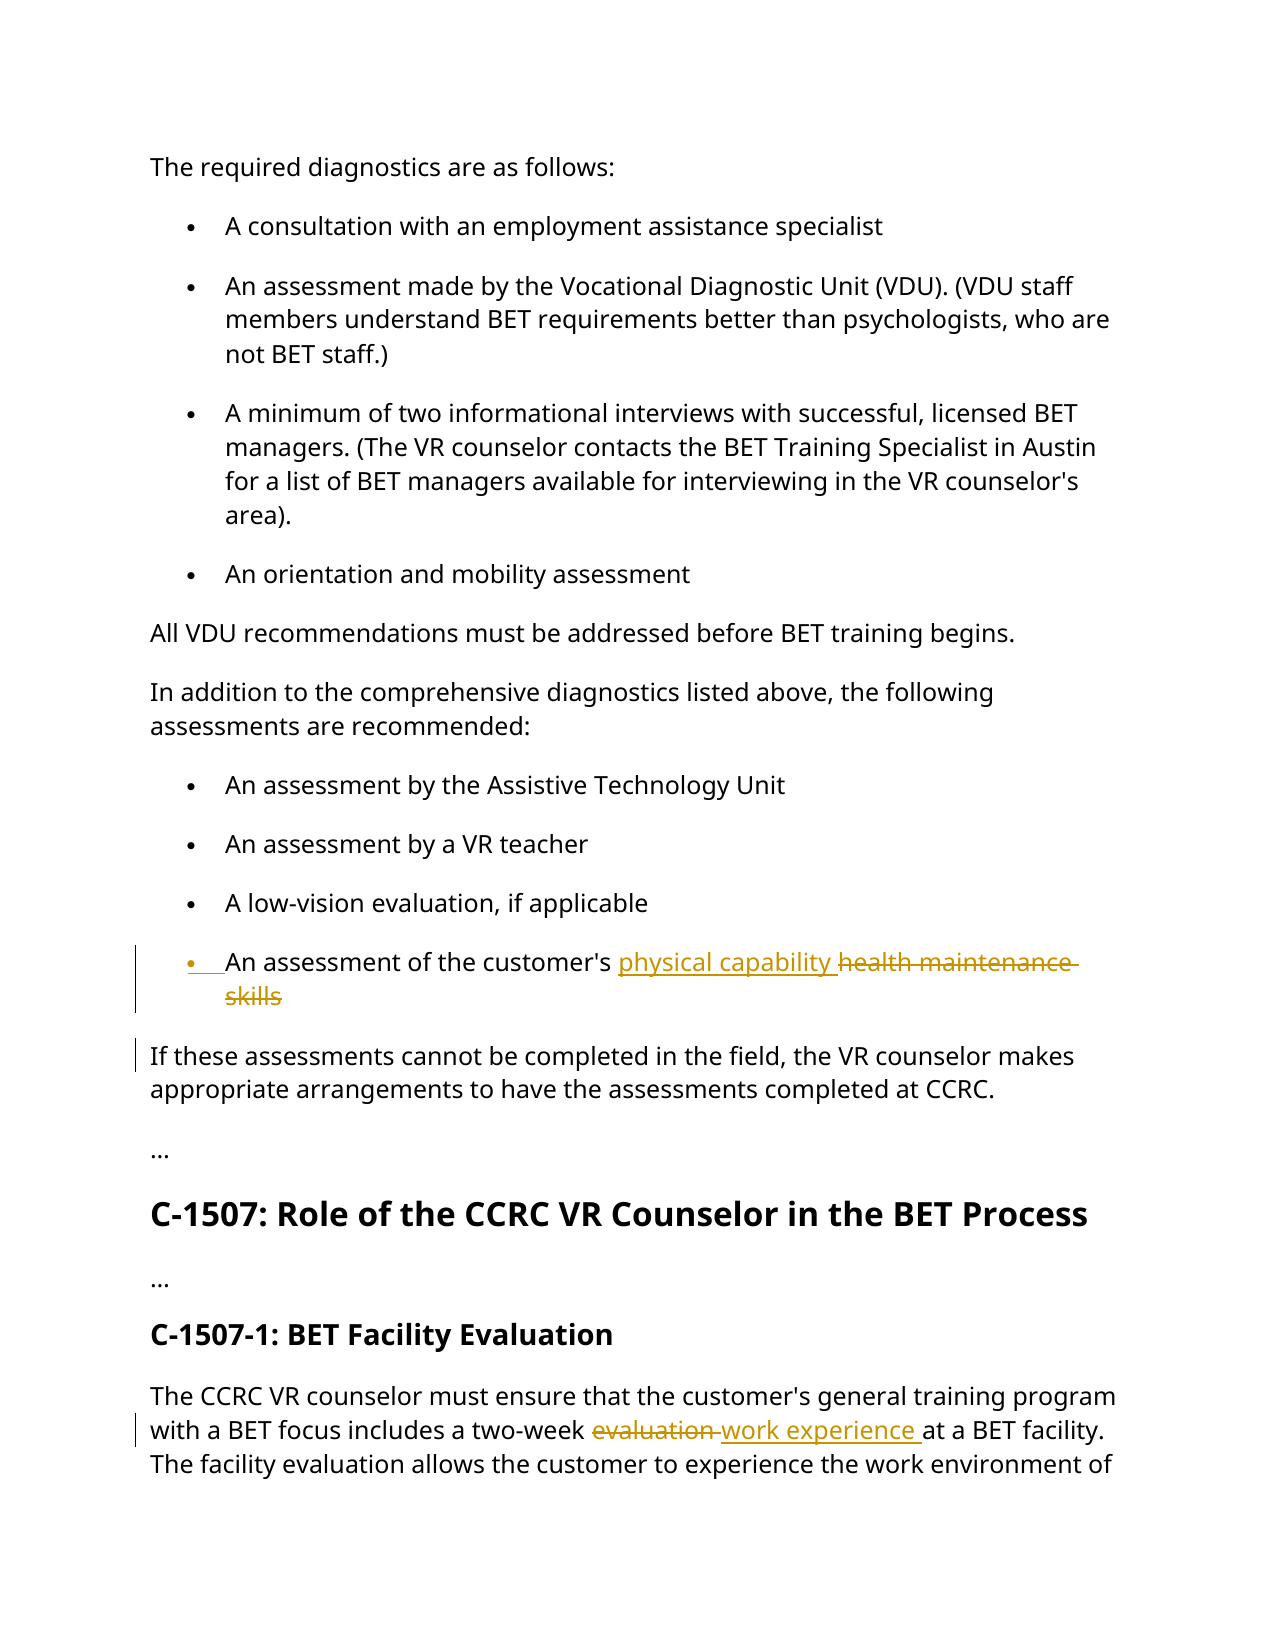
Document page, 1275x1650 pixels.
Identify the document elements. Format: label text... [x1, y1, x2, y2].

list An assessment by a VR teacher [187, 827, 1125, 861]
subtitle C-1507: Role of the CCRC VR Counselor in the BET Process [150, 1190, 1125, 1236]
list A low-vision evaluation, if applicable [187, 886, 1125, 920]
list An assessment made by the Vocational Diagnostic Unit (VDU). (VDU staff members understand BET requirements better than psychologists, who are not BET staff.) [187, 268, 1125, 370]
list A minimum of two informational interviews with successful, licensed BET managers. (The VR counselor contacts the BET Training Specialist in Austin for a list of BET managers available for interviewing in the VR counselor's area). [187, 395, 1125, 532]
text … [150, 1261, 1125, 1295]
text … [150, 1131, 1125, 1165]
text The required diagnostics are as follows: [150, 150, 1125, 184]
list A consultation with an employment assistance specialist [187, 209, 1125, 243]
list An assessment by the Assistive Technology Unit [187, 768, 1125, 802]
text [150, 1379, 1125, 1481]
text If these assessments cannot be completed in the field, the VR counselor makes appropriate arrangements to have the assessments completed at CCRC. [150, 1038, 1125, 1106]
text In addition to the comprehensive diagnostics listed above, the following assessments are recommended: [150, 675, 1125, 743]
subtitle C-1507-1: BET Facility Evaluation [150, 1314, 1125, 1354]
text All VDU recommendations must be addressed before BET training begins. [150, 616, 1125, 650]
list An orientation and mobility assessment [187, 557, 1125, 591]
list An assessment of the customer's [187, 945, 1125, 1013]
